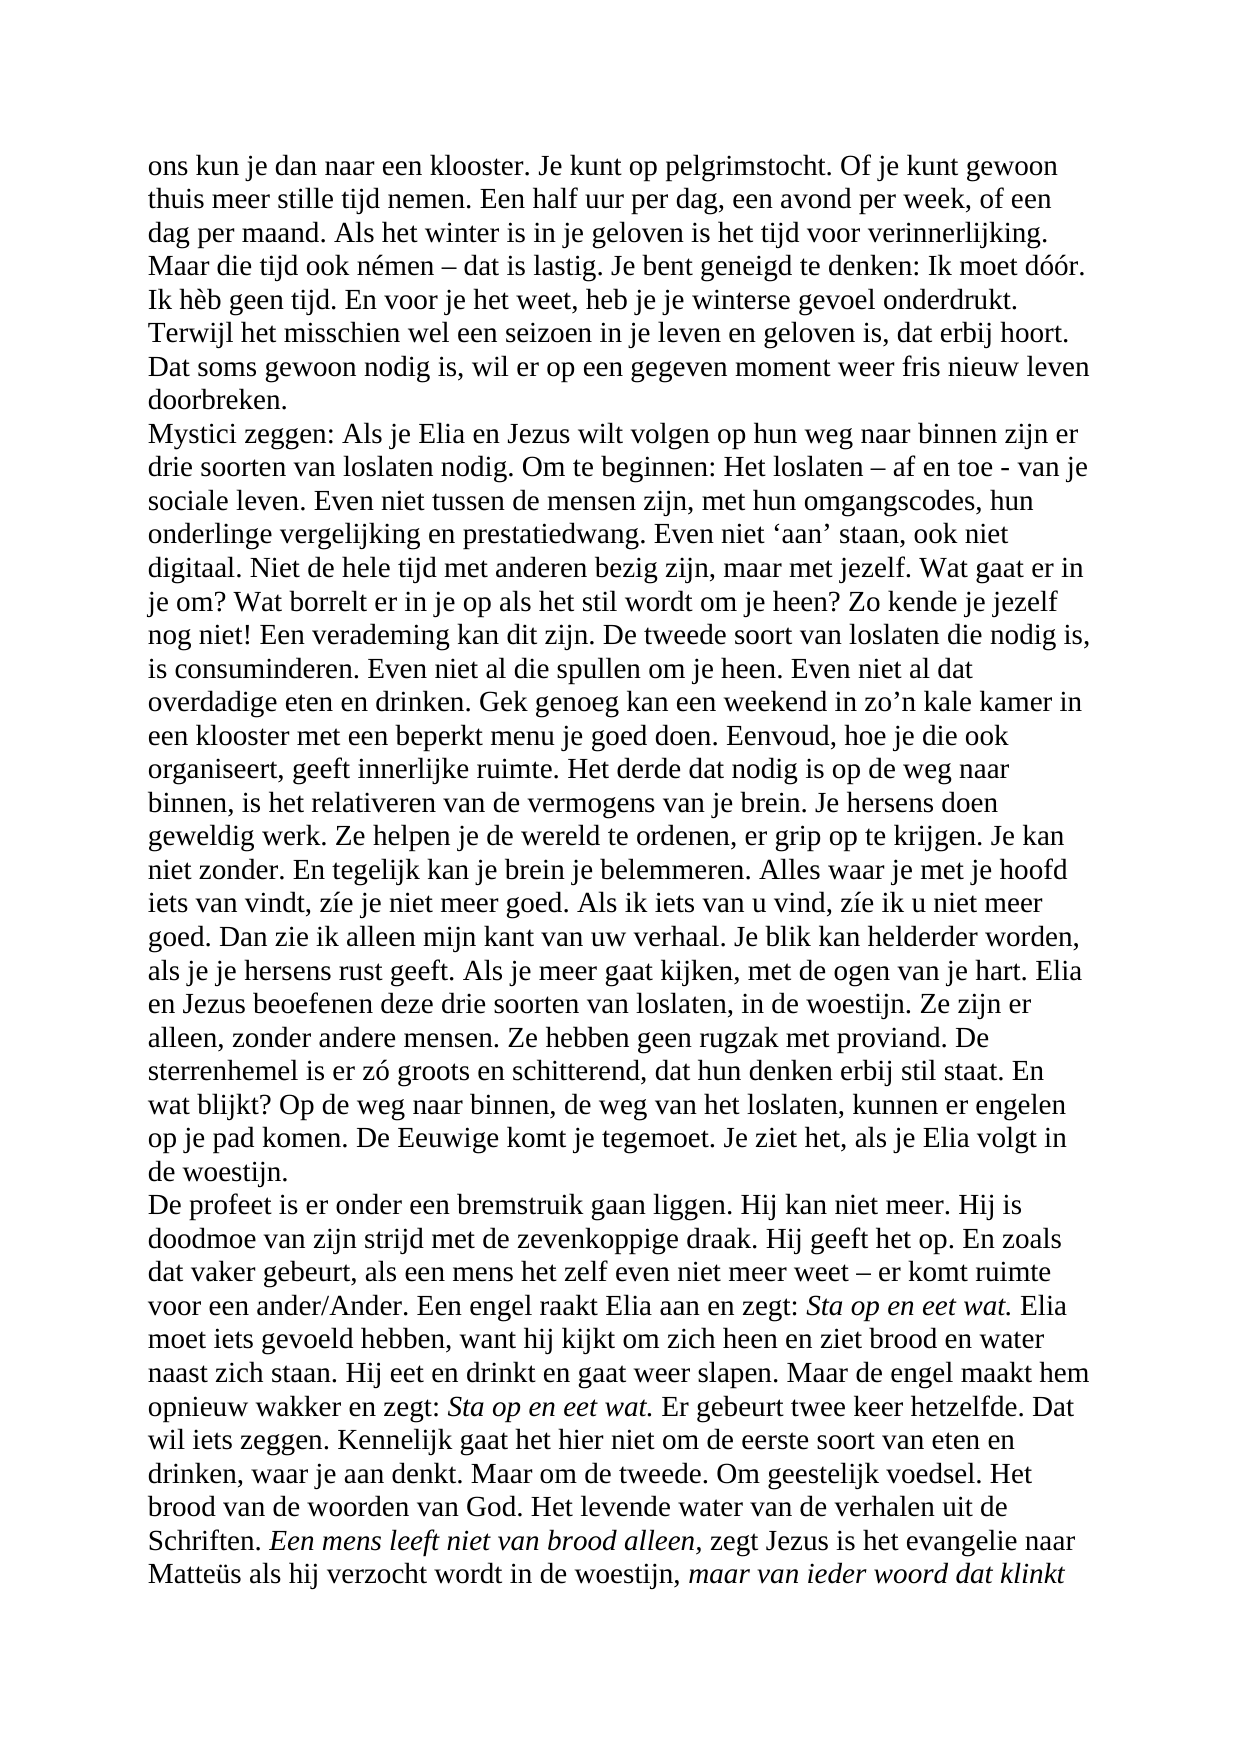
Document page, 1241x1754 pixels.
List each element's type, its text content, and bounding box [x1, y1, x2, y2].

text Maar die tijd ook némen – dat is lastig. Je bent geneigd te denken: Ik moet dóór. Ik hèb geen tijd. En voor je het weet, heb je je winterse gevoel onderdrukt. Terwijl het misschien wel een seizoen in je leven en geloven is, dat erbij hoort. Dat soms gewoon nodig is, wil er op een gegeven moment weer fris nieuw leven doorbreken. [148, 248, 1093, 416]
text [148, 1187, 1093, 1590]
text Mystici zeggen: Als je Elia en Jezus wilt volgen op hun weg naar binnen zijn er drie soorten van loslaten nodig. Om te beginnen: Het loslaten – af en toe - van je sociale leven. Even niet tussen de mensen zijn, met hun omgangscodes, hun onderlinge vergelijking en prestatiedwang. Even niet ‘aan’ staan, ook niet digitaal. Niet de hele tijd met anderen bezig zijn, maar met jezelf. Wat gaat er in je om? Wat borrelt er in je op als het stil wordt om je heen? Zo kende je jezelf nog niet! Een verademing kan dit zijn. De tweede soort van loslaten die nodig is, is consuminderen. Even niet al die spullen om je heen. Even niet al dat overdadige eten en drinken. Gek genoeg kan een weekend in zo’n kale kamer in een klooster met een beperkt menu je goed doen. Eenvoud, hoe je die ook organiseert, geeft innerlijke ruimte. Het derde dat nodig is op de weg naar binnen, is het relativeren van de vermogens van je brein. Je hersens doen geweldig werk. Ze helpen je de wereld te ordenen, er grip op te krijgen. Je kan niet zonder. En tegelijk kan je brein je belemmeren. Alles waar je met je hoofd iets van vindt, zíe je niet meer goed. Als ik iets van u vind, zíe ik u niet meer goed. Dan zie ik alleen mijn kant van uw verhaal. Je blik kan helderder worden, als je je hersens rust geeft. Als je meer gaat kijken, met de ogen van je hart. Elia en Jezus beoefenen deze drie soorten van loslaten, in de woestijn. Ze zijn er alleen, zonder andere mensen. Ze hebben geen rugzak met proviand. De sterrenhemel is er zó groots en schitterend, dat hun denken erbij stil staat. En wat blijkt? Op de weg naar binnen, de weg van het loslaten, kunnen er engelen op je pad komen. De Eeuwige komt je tegemoet. Je ziet het, als je Elia volgt in de woestijn. [148, 416, 1093, 1187]
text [148, 148, 1093, 248]
